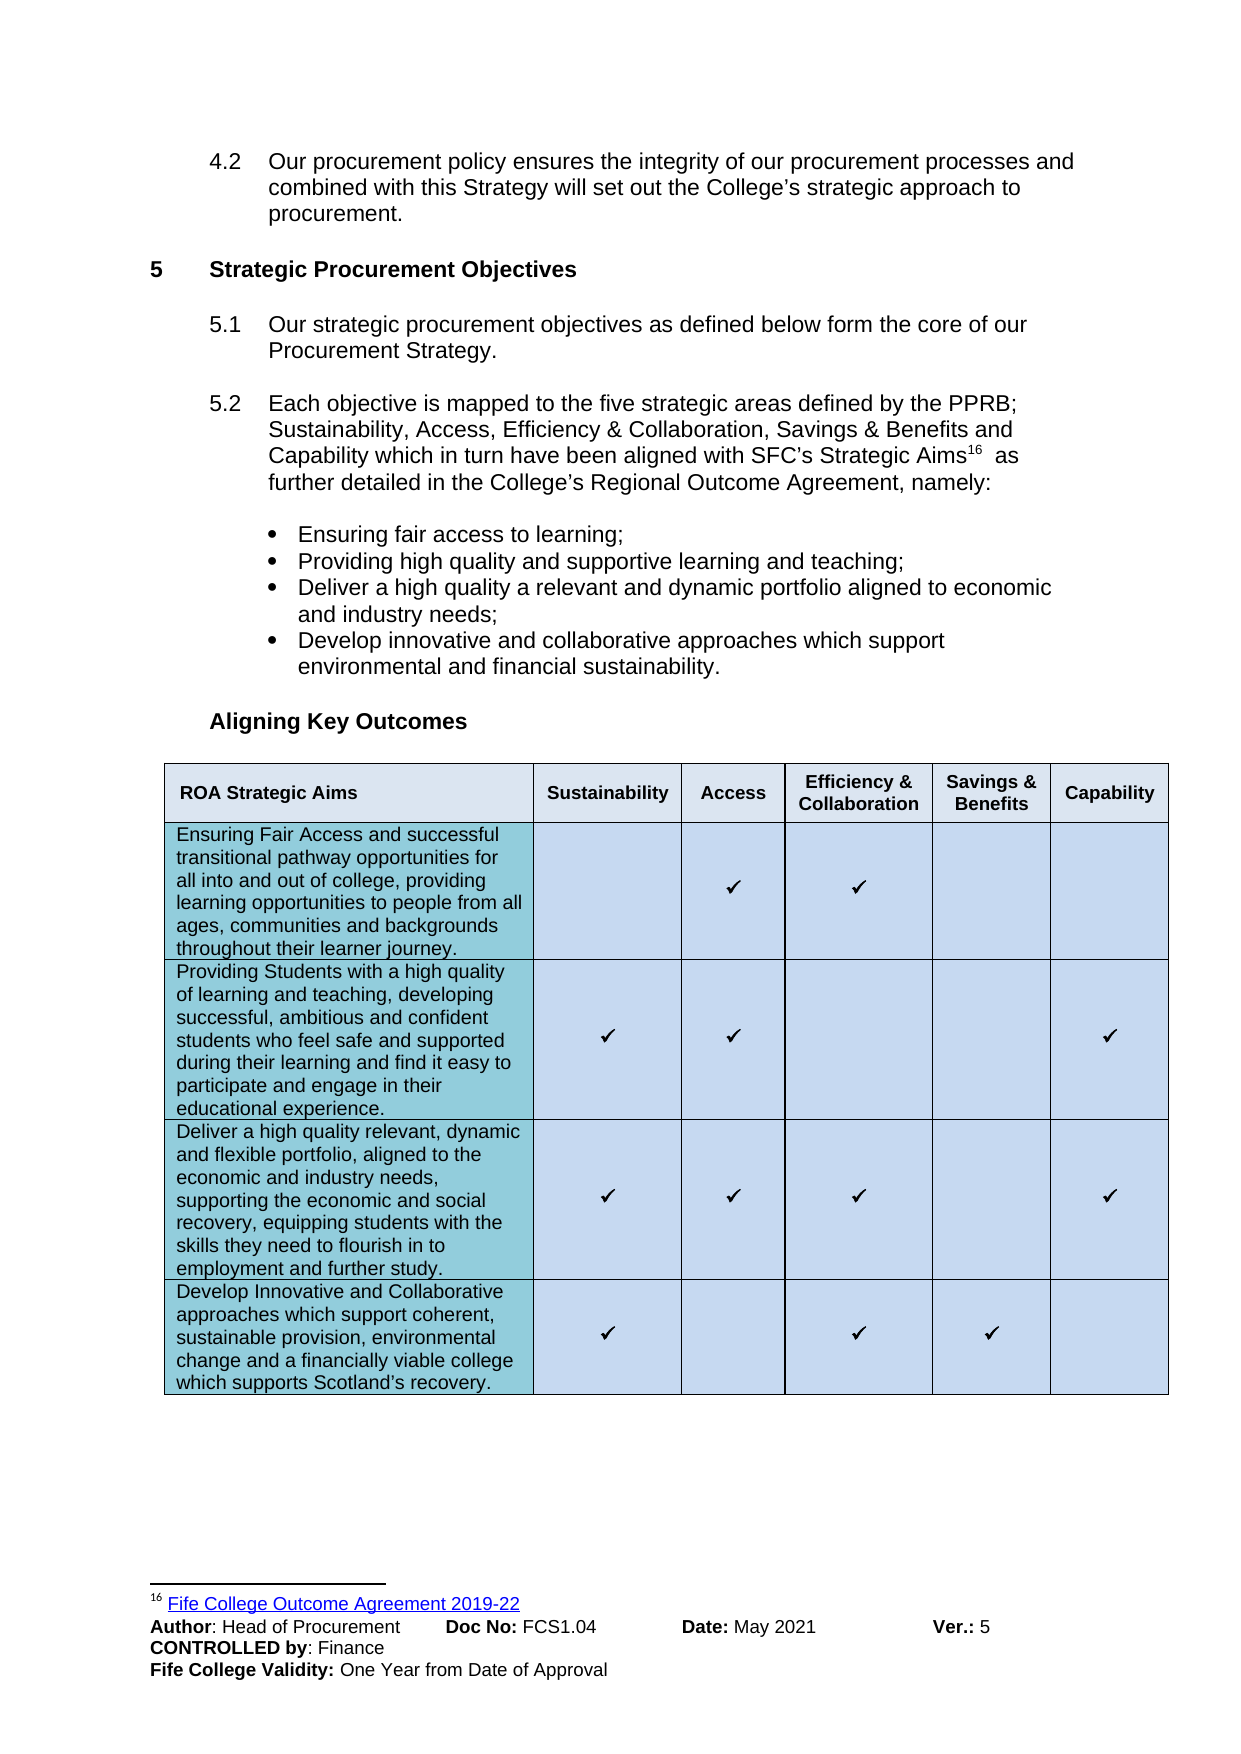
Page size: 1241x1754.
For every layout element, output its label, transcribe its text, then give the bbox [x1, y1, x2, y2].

table_cell [933, 823, 1050, 959]
table_cell [786, 1120, 932, 1279]
table_cell Develop Innovative and Collaborative approaches which support coherent, sustainable provision, environmental change and a financially viable college which supports Scotland’s recovery. [165, 1280, 533, 1394]
text 5.2 Each objective is mapped to the five strategic areas defined by the PPRB; Sustainability, Access, Efficiency & Collaboration, Savings & Benefits and Capability which in turn have been aligned with SFC’s Strategic Aims as further detailed in the College’s Regional Outcome Agreement, namely: [209, 390, 1090, 495]
table_cell [786, 1280, 932, 1394]
table_header Sustainability [534, 764, 681, 822]
table_header Capability [1051, 764, 1168, 822]
text Aligning Key Outcomes [209, 708, 1090, 735]
table_cell [933, 960, 1050, 1119]
table_header ROA Strategic Aims [165, 764, 533, 822]
table_header Efficiency & Collaboration [786, 764, 932, 822]
table_cell Providing Students with a high quality of learning and teaching, developing successful, ambitious and confident students who feel safe and supported during their learning and find it easy to participate and engage in their educational experience. [165, 960, 533, 1119]
table_cell [682, 1280, 784, 1394]
table_cell [682, 823, 784, 959]
table_cell [534, 823, 681, 959]
table_cell [1051, 823, 1168, 959]
text 5.1 Our strategic procurement objectives as defined below form the core of our Procurement Strategy. [209, 311, 1090, 363]
table_cell [1051, 960, 1168, 1119]
table_cell [534, 960, 681, 1119]
list Develop innovative and collaborative approaches which support environmental and financial sustainability. [268, 627, 1090, 679]
list Ensuring fair access to learning; [268, 521, 1090, 548]
table_cell [534, 1120, 681, 1279]
table_cell [933, 1120, 1050, 1279]
table_cell Deliver a high quality relevant, dynamic and flexible portfolio, aligned to the economic and industry needs, supporting the economic and social recovery, equipping students with the skills they need to flourish in to employment and further study. [165, 1120, 533, 1279]
table_cell [1051, 1120, 1168, 1279]
table_cell [682, 1120, 784, 1279]
table_cell [682, 960, 784, 1119]
table_cell [933, 1280, 1050, 1394]
table_cell [786, 823, 932, 959]
text 4.2 Our procurement policy ensures the integrity of our procurement processes and combined with this Strategy will set out the College’s strategic approach to procurement. [209, 148, 1090, 227]
list Deliver a high quality a relevant and dynamic portfolio aligned to economic and industry needs; [268, 574, 1090, 627]
table_cell [1051, 1280, 1168, 1394]
table_cell [786, 960, 932, 1119]
table_cell Ensuring Fair Access and successful transitional pathway opportunities for all into and out of college, providing learning opportunities to people from all ages, communities and backgrounds throughout their learner journey. [165, 823, 533, 959]
subtitle 5 Strategic Procurement Objectives [150, 256, 1090, 282]
table_cell [534, 1280, 681, 1394]
list Providing high quality and supportive learning and teaching; [268, 548, 1090, 574]
table_header Access [682, 764, 784, 822]
table_header Savings & Benefits [933, 764, 1050, 822]
